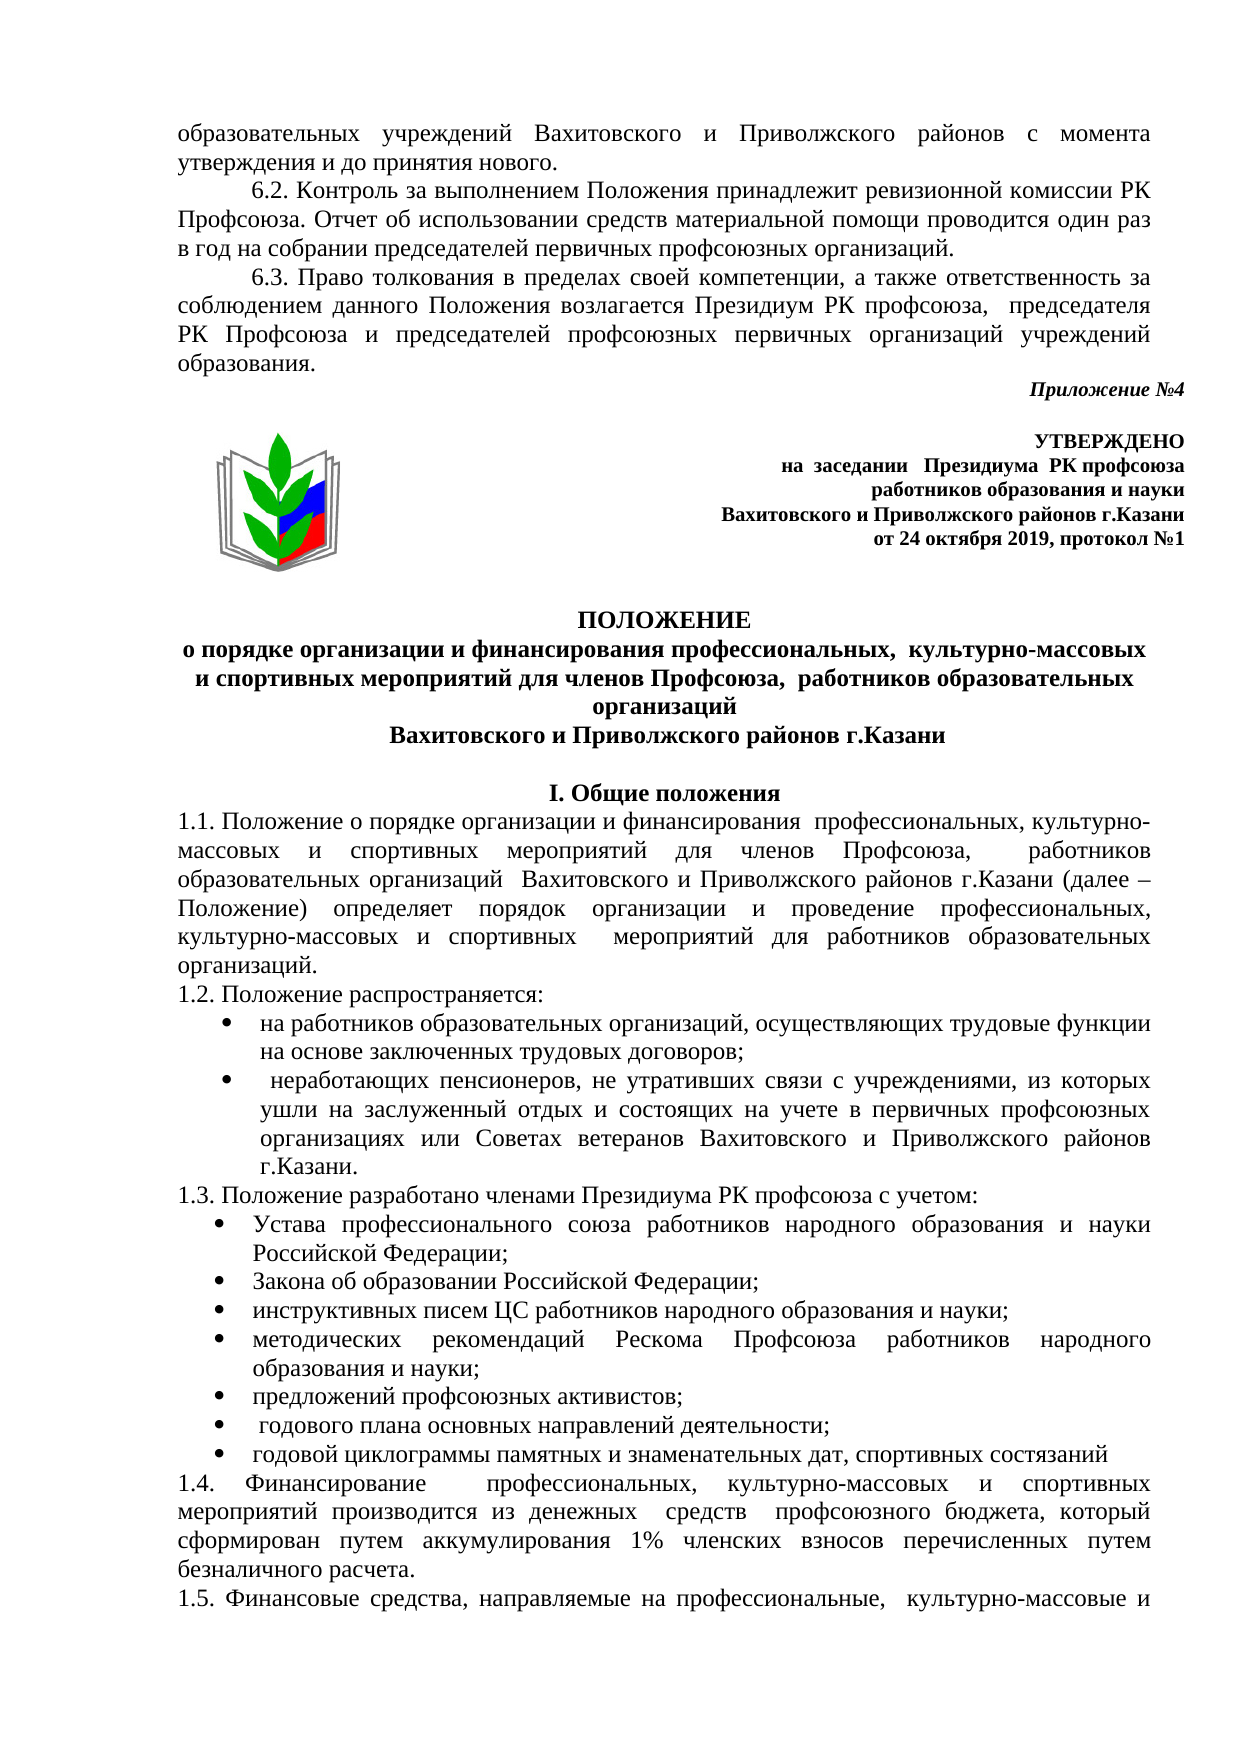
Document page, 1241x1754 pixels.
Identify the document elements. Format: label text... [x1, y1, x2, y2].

list годового плана основных направлений деятельности; [215, 1410, 1152, 1439]
picture [215, 432, 341, 572]
list на работников образовательных организаций, осуществляющих трудовые функции на основе заключенных трудовых договоров; [222, 1008, 1152, 1065]
text 1.4. Финансирование профессиональных, культурно-массовых и спортивных мероприятий производится из денежных средств профсоюзного бюджета, который сформирован путем аккумулирования 1% членских взносов перечисленных путем безналичного расчета. [177, 1468, 1152, 1583]
list Закона об образовании Российской Федерации; [215, 1266, 1152, 1295]
text 1.2. Положение распространяется: [177, 979, 1152, 1008]
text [177, 1583, 1152, 1611]
list предложений профсоюзных активистов; [215, 1381, 1152, 1410]
text I. Общие положения [177, 778, 1152, 806]
text ПОЛОЖЕНИЕ [177, 605, 1152, 634]
table_header [166, 377, 605, 572]
list инструктивных писем ЦС работников народного образования и науки; [215, 1295, 1152, 1324]
text 6.3. Право толкования в пределах своей компетенции, а также ответственность за соблюдением данного Положения возлагается Президиум РК профсоюза, председателя РК Профсоюза и председателей профсоюзных первичных организаций учреждений образования. [177, 262, 1152, 377]
text о порядке организации и финансирования профессиональных, культурно-массовых и спортивных мероприятий для членов Профсоюза, работников образовательных организаций [177, 634, 1152, 720]
text Вахитовского и Приволжского районов г.Казани [177, 720, 1152, 749]
list Устава профессионального союза работников народного образования и науки Российской Федерации; [215, 1209, 1152, 1266]
list неработающих пенсионеров, не утративших связи с учреждениями, из которых ушли на заслуженный отдых и состоящих на учете в первичных профсоюзных организациях или Советах ветеранов Вахитовского и Приволжского районов г.Казани. [222, 1065, 1152, 1180]
table_header Приложение №4 УТВЕРЖДЕНО на заседании Президиума РК профсоюза работников образования и науки Вахитовского и Приволжского районов г.Казани от 24 октября 2019, протокол №1 [605, 377, 1196, 572]
list годовой циклограммы памятных и знаменательных дат, спортивных состязаний [215, 1439, 1152, 1468]
list методических рекомендаций Рескома Профсоюза работников народного образования и науки; [215, 1324, 1152, 1381]
text 6.2. Контроль за выполнением Положения принадлежит ревизионной комиссии РК Профсоюза. Отчет об использовании средств материальной помощи проводится один раз в год на собрании председателей первичных профсоюзных организаций. [177, 176, 1152, 262]
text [177, 118, 1152, 176]
text 1.3. Положение разработано членами Президиума РК профсоюза с учетом: [177, 1180, 1152, 1209]
text 1.1. Положение о порядке организации и финансирования профессиональных, культурно-массовых и спортивных мероприятий для членов Профсоюза, работников образовательных организаций Вахитовского и Приволжского районов г.Казани (далее –Положение) определяет порядок организации и проведение профессиональных, культурно-массовых и спортивных мероприятий для работников образовательных организаций. [177, 806, 1152, 979]
